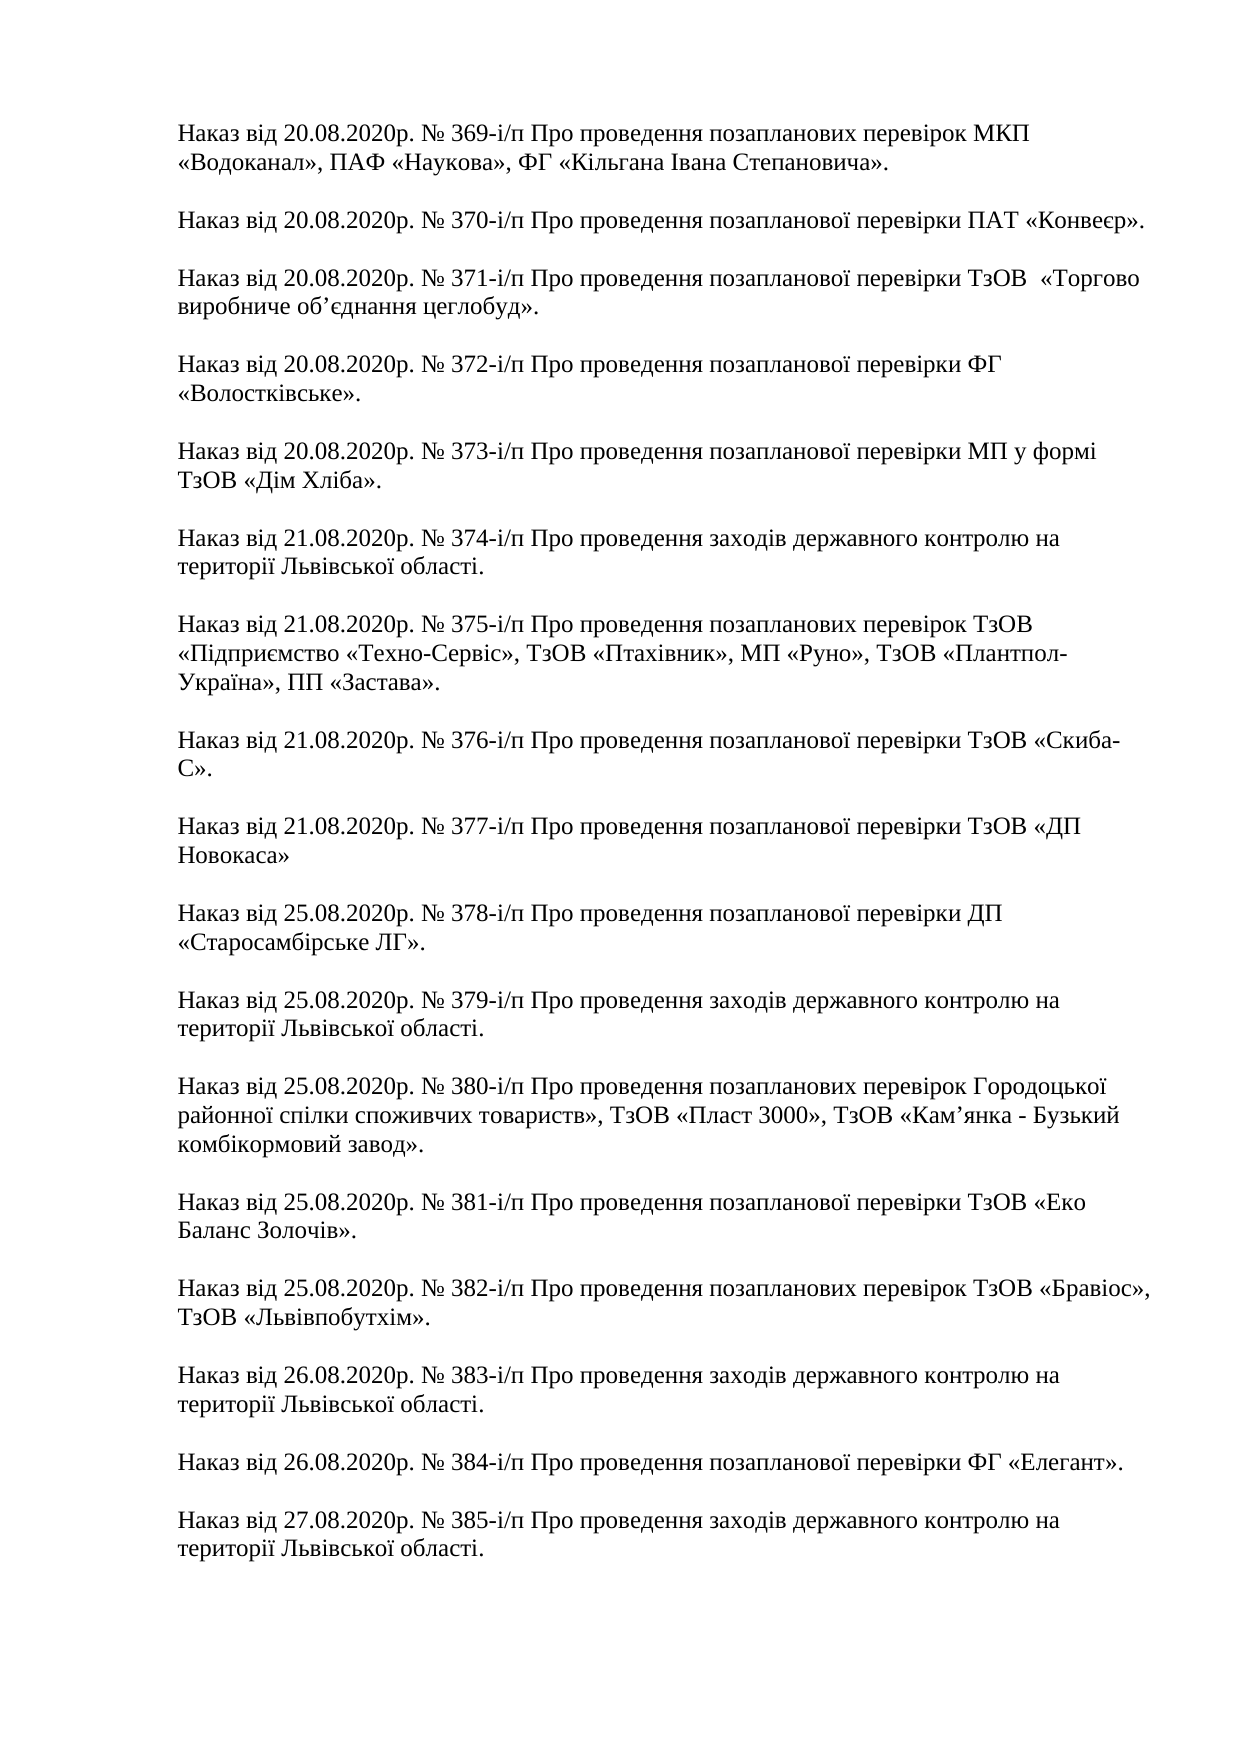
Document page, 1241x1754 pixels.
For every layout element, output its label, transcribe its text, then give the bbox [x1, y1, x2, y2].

text Наказ від 21.08.2020р. № 376-і/п Про проведення позапланової перевірки ТзОВ «Скиба-С». [177, 725, 1152, 782]
text Наказ від 20.08.2020р. № 369-і/п Про проведення позапланових перевірок МКП «Водоканал», ПАФ «Наукова», ФГ «Кільгана Івана Степановича». [177, 118, 1152, 176]
text Наказ від 26.08.2020р. № 384-і/п Про проведення позапланової перевірки ФГ «Елегант». [177, 1447, 1152, 1476]
text Наказ від 20.08.2020р. № 372-і/п Про проведення позапланової перевірки ФГ «Волостківське». [177, 349, 1152, 407]
text Наказ від 21.08.2020р. № 374-і/п Про проведення заходів державного контролю на території Львівської області. [177, 523, 1152, 580]
text Наказ від 25.08.2020р. № 378-і/п Про проведення позапланової перевірки ДП «Старосамбірське ЛГ». [177, 898, 1152, 956]
text Наказ від 20.08.2020р. № 371-і/п Про проведення позапланової перевірки ТзОВ «Торгово виробниче об’єднання цеглобуд». [177, 263, 1152, 320]
text Наказ від 21.08.2020р. № 375-і/п Про проведення позапланових перевірок ТзОВ «Підприємство «Техно-Сервіс», ТзОВ «Птахівник», МП «Руно», ТзОВ «Плантпол-Україна», ПП «Застава». [177, 609, 1152, 696]
text Наказ від 25.08.2020р. № 379-і/п Про проведення заходів державного контролю на території Львівської області. [177, 985, 1152, 1042]
text Наказ від 25.08.2020р. № 381-і/п Про проведення позапланової перевірки ТзОВ «Еко Баланс Золочів». [177, 1187, 1152, 1244]
text Наказ від 20.08.2020р. № 373-і/п Про проведення позапланової перевірки МП у формі ТзОВ «Дім Хліба». [177, 436, 1152, 493]
text Наказ від 20.08.2020р. № 370-і/п Про проведення позапланової перевірки ПАТ «Конвеєр». [177, 205, 1152, 233]
text Наказ від 25.08.2020р. № 382-і/п Про проведення позапланових перевірок ТзОВ «Бравіос», ТзОВ «Львівпобутхім». [177, 1273, 1152, 1331]
text Наказ від 25.08.2020р. № 380-і/п Про проведення позапланових перевірок Городоцької районної спілки споживчих товариств», ТзОВ «Пласт 3000», ТзОВ «Кам’янка - Бузький комбікормовий завод». [177, 1071, 1152, 1158]
text Наказ від 27.08.2020р. № 385-і/п Про проведення заходів державного контролю на території Львівської області. [177, 1505, 1152, 1562]
text Наказ від 26.08.2020р. № 383-і/п Про проведення заходів державного контролю на території Львівської області. [177, 1360, 1152, 1418]
text Наказ від 21.08.2020р. № 377-і/п Про проведення позапланової перевірки ТзОВ «ДП Новокаса» [177, 811, 1152, 869]
